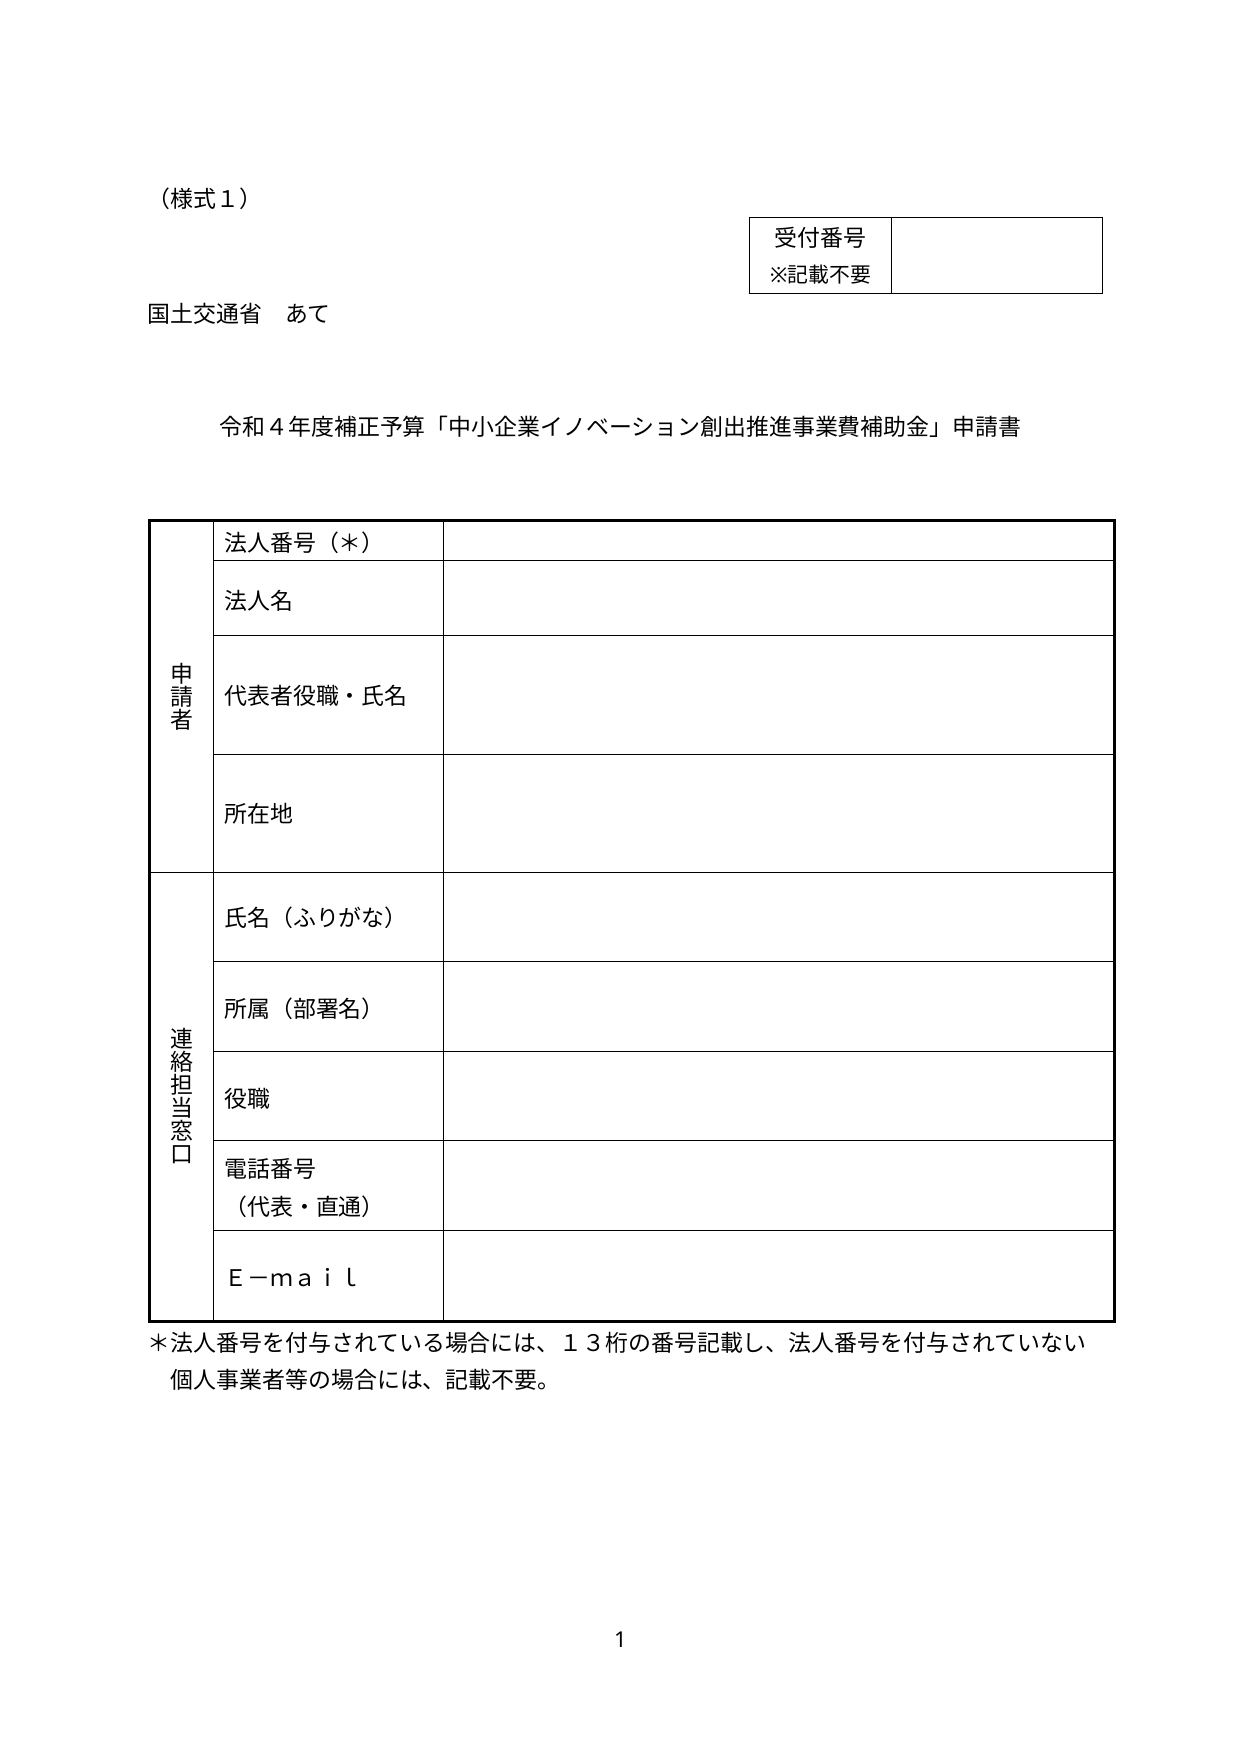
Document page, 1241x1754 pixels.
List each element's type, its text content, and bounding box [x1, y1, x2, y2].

table_header 申請者 [151, 522, 213, 872]
table_header 受付番号 ※記載不要 [750, 218, 891, 293]
table_cell [444, 962, 1113, 1051]
table_cell [444, 1052, 1113, 1140]
table_cell 連絡担当窓口 [151, 873, 213, 1319]
table_cell 代表者役職・氏名 [214, 636, 443, 753]
table_header 法人番号（＊） [214, 522, 443, 560]
table_cell [444, 1231, 1113, 1319]
text （様式１） [148, 179, 1092, 217]
table_cell 氏名（ふりがな） [214, 873, 443, 961]
table_cell [444, 873, 1113, 961]
table_cell Ｅ－ｍａｉｌ [214, 1231, 443, 1319]
text 国土交通省 あて [148, 294, 1092, 331]
table_cell 所属（部署名） [214, 962, 443, 1051]
table_cell [444, 561, 1113, 635]
text 令和４年度補正予算「中小企業イノベーション創出推進事業費補助金」申請書 [148, 406, 1092, 444]
text 個人事業者等の場合には、記載不要。 [148, 1360, 1092, 1398]
table_cell [444, 636, 1113, 753]
table_cell 法人名 [214, 561, 443, 635]
table_header [444, 522, 1113, 560]
text ＊法人番号を付与されている場合には、１３桁の番号記載し、法人番号を付与されていない [148, 1323, 1092, 1360]
table_cell 所在地 [214, 755, 443, 872]
table_cell [444, 755, 1113, 872]
table_header [892, 218, 1102, 293]
table_cell 役職 [214, 1052, 443, 1140]
table_cell 電話番号 （代表・直通） [214, 1141, 443, 1230]
table_cell [444, 1141, 1113, 1230]
